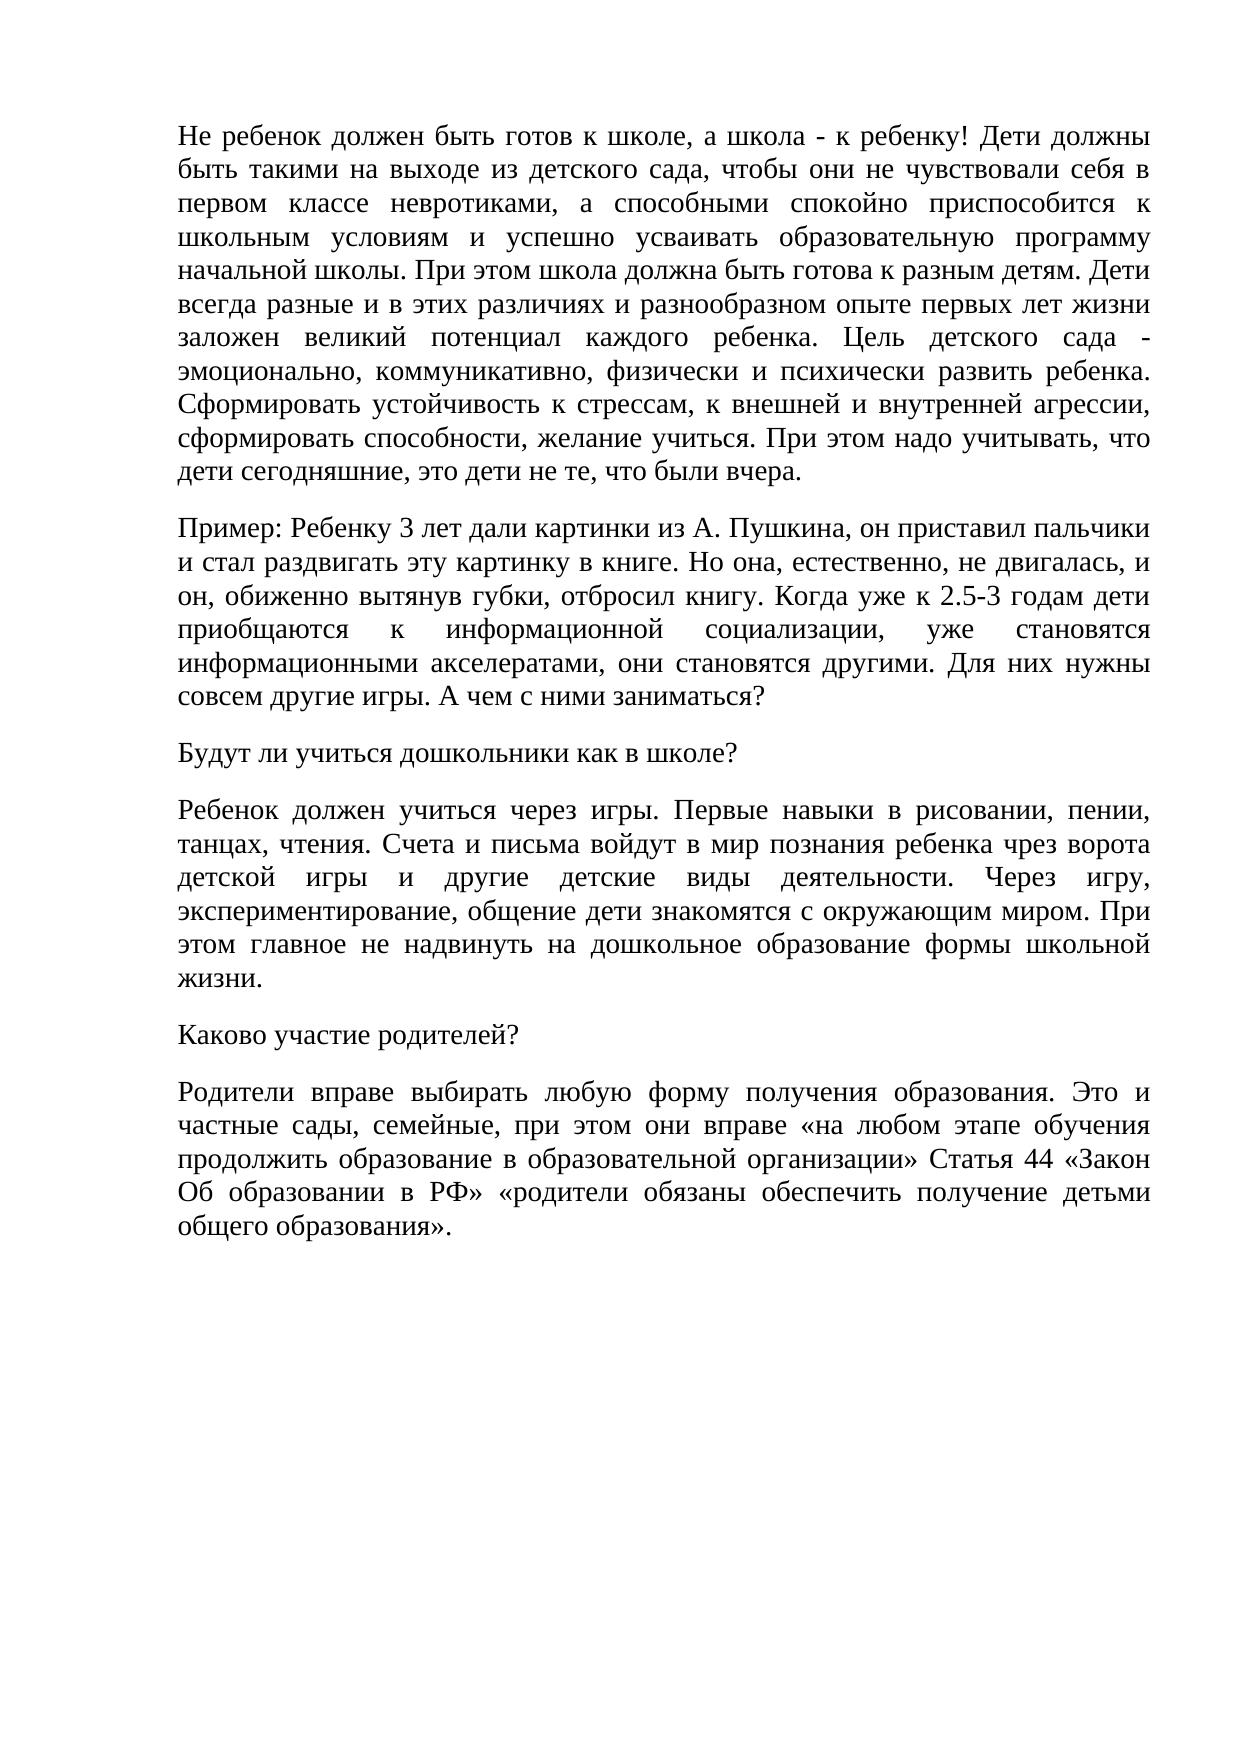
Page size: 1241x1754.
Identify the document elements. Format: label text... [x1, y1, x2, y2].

text Родители вправе выбирать любую форму получения образования. Это и частные сады, семейные, при этом они вправе «на любом этапе обучения продолжить образование в образовательной организации» Статья 44 «Закон Об образовании в РФ» «родители обязаны обеспечить получение детьми общего образования». [177, 1074, 1152, 1242]
text Пример: Ребенку 3 лет дали картинки из А. Пушкина, он приставил пальчики и стал раздвигать эту картинку в книге. Но она, естественно, не двигалась, и он, обиженно вытянув губки, отбросил книгу. Когда уже к 2.5-3 годам дети приобщаются к информационной социализации, уже становятся информационными акселератами, они становятся другими. Для них нужны совсем другие игры. А чем с ними заниматься? [177, 511, 1152, 712]
text Не ребенок должен быть готов к школе, а школа - к ребенку! Дети должны быть такими на выходе из детского сада, чтобы они не чувствовали себя в первом классе невротиками, а способными спокойно приспособится к школьным условиям и успешно усваивать образовательную программу начальной школы. При этом школа должна быть готова к разным детям. Дети всегда разные и в этих различиях и разнообразном опыте первых лет жизни заложен великий потенциал каждого ребенка. Цель детского сада - эмоционально, коммуникативно, физически и психически развить ребенка. Сформировать устойчивость к стрессам, к внешней и внутренней агрессии, сформировать способности, желание учиться. При этом надо учитывать, что дети сегодняшние, это дети не те, что были вчера. [177, 118, 1152, 487]
text Каково участие родителей? [177, 1017, 1152, 1050]
text Будут ли учиться дошкольники как в школе? [177, 735, 1152, 769]
text Ребенок должен учиться через игры. Первые навыки в рисовании, пении, танцах, чтения. Счета и письма войдут в мир познания ребенка чрез ворота детской игры и другие детские виды деятельности. Через игру, экспериментирование, общение дети знакомятся с окружающим миром. При этом главное не надвинуть на дошкольное образование формы школьной жизни. [177, 792, 1152, 993]
